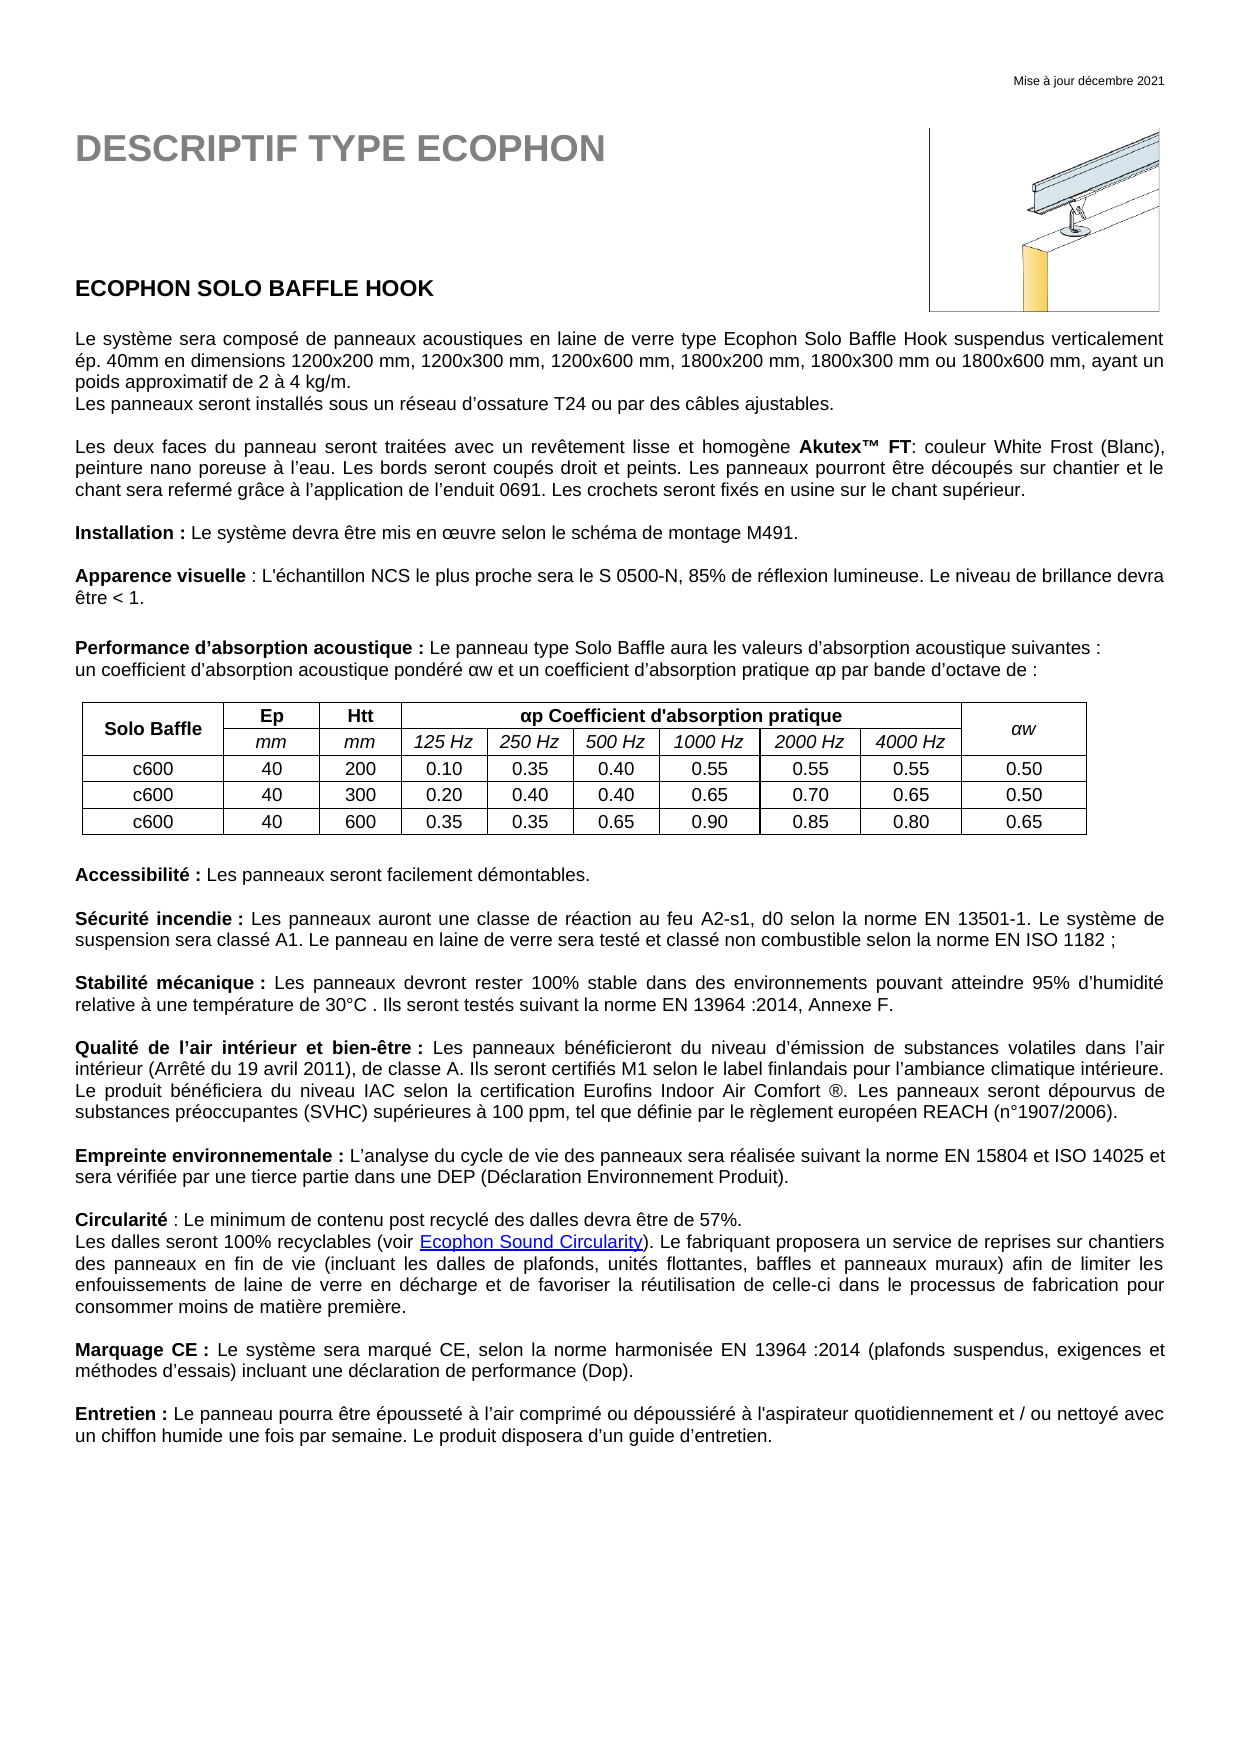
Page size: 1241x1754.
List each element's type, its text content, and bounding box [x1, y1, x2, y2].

table_cell 0.50 [962, 756, 1086, 781]
text Performance d’absorption acoustique : Le panneau type Solo Baffle aura les valeurs d’absorption acoustique suivantes : [75, 637, 1165, 658]
table_cell 40 [224, 756, 319, 781]
table_cell 1000 Hz [660, 729, 759, 755]
table_header αp Coefficient d'absorption pratique [402, 703, 961, 728]
table_cell 0.35 [488, 809, 573, 834]
table_cell 0.55 [660, 756, 759, 781]
table_cell 0.40 [574, 782, 659, 808]
table_cell 0.55 [761, 756, 860, 781]
picture [929, 127, 1166, 312]
table_cell mm [224, 729, 319, 755]
table_cell 0.65 [574, 809, 659, 834]
table_cell 0.10 [402, 756, 487, 781]
table_cell 250 Hz [488, 729, 573, 755]
table_cell 0.40 [574, 756, 659, 781]
text Qualité de l’air intérieur et bien-être : Les panneaux bénéficieront du niveau d’émission de substances volatiles dans l’air intérieur (Arrêté du 19 avril 2011), de classe A. Ils seront certifiés M1 selon le label finlandais pour l’ambiance climatique intérieure. Le produit bénéficiera du niveau IAC selon la certification Eurofins Indoor Air Comfort ®. Les panneaux seront dépourvus de substances préoccupantes (SVHC) supérieures à 100 ppm, tel que définie par le règlement européen REACH (n°1907/2006). [75, 1037, 1165, 1123]
table_cell c600 [83, 756, 223, 781]
text Apparence visuelle : L'échantillon NCS le plus proche sera le S 0500-N, 85% de réflexion lumineuse. Le niveau de brillance devra être < 1. [75, 565, 1165, 608]
table_header Ep [224, 703, 319, 728]
table_cell 0.70 [761, 782, 860, 808]
table_cell 2000 Hz [761, 729, 860, 755]
text Sécurité incendie : Les panneaux auront une classe de réaction au feu A2-s1, d0 selon la norme EN 13501-1. Le système de suspension sera classé A1. Le panneau en laine de verre sera testé et classé non combustible selon la norme EN ISO 1182 ; [75, 907, 1165, 950]
table_cell 0.65 [962, 809, 1086, 834]
table_cell 600 [320, 809, 401, 834]
table_cell 0.35 [488, 756, 573, 781]
table_header Htt [320, 703, 401, 728]
table_cell 0.65 [660, 782, 759, 808]
table_cell 40 [224, 809, 319, 834]
table_cell 0.35 [402, 809, 487, 834]
text Stabilité mécanique : Les panneaux devront rester 100% stable dans des environnements pouvant atteindre 95% d’humidité relative à une température de 30°C . Ils seront testés suivant la norme EN 13964 :2014, Annexe F. [75, 972, 1165, 1015]
table_cell 500 Hz [574, 729, 659, 755]
text Les deux faces du panneau seront traitées avec un revêtement lisse et homogène Akutex™ FT: couleur White Frost (Blanc), peinture nano poreuse à l’eau. Les bords seront coupés droit et peints. Les panneaux pourront être découpés sur chantier et le chant sera refermé grâce à l’application de l’enduit 0691. Les crochets seront fixés en usine sur le chant supérieur. [75, 436, 1165, 500]
text Les panneaux seront installés sous un réseau d’ossature T24 ou par des câbles ajustables. [75, 392, 1165, 414]
table_cell 0.85 [761, 809, 860, 834]
table_cell 0.80 [861, 809, 961, 834]
table_cell 0.50 [962, 782, 1086, 808]
table_cell 0.40 [488, 782, 573, 808]
text Le système sera composé de panneaux acoustiques en laine de verre type Ecophon Solo Baffle Hook suspendus verticalement ép. 40mm en dimensions 1200x200 mm, 1200x300 mm, 1200x600 mm, 1800x200 mm, 1800x300 mm ou 1800x600 mm, ayant un poids approximatif de 2 à 4 kg/m. [75, 328, 1165, 392]
table_header αw [962, 703, 1086, 755]
table_cell c600 [83, 782, 223, 808]
text Accessibilité : Les panneaux seront facilement démontables. [75, 864, 1165, 886]
table_cell 40 [224, 782, 319, 808]
text un coefficient d’absorption acoustique pondéré αw et un coefficient d’absorption pratique αp par bande d’octave de : [75, 658, 1165, 680]
text Installation : Le système devra être mis en œuvre selon le schéma de montage M491. [75, 522, 1165, 543]
text DESCRIPTIF TYPE ECOPHON [75, 127, 1165, 170]
table_cell 0.65 [861, 782, 961, 808]
text Marquage CE : Le système sera marqué CE, selon la norme harmonisée EN 13964 :2014 (plafonds suspendus, exigences et méthodes d’essais) incluant une déclaration de performance (Dop). [75, 1338, 1165, 1382]
table_header Solo Baffle [83, 703, 223, 755]
table_cell c600 [83, 809, 223, 834]
text Les dalles seront 100% recyclables (voir Ecophon Sound Circularity). Le fabriquant proposera un service de reprises sur chantiers des panneaux en fin de vie (incluant les dalles de plafonds, unités flottantes, baffles et panneaux muraux) afin de limiter les enfouissements de laine de verre en décharge et de favoriser la réutilisation de celle-ci dans le processus de fabrication pour consommer moins de matière première. [75, 1231, 1165, 1317]
text Empreinte environnementale : L’analyse du cycle de vie des panneaux sera réalisée suivant la norme EN 15804 et ISO 14025 et sera vérifiée par une tierce partie dans une DEP (Déclaration Environnement Produit). [75, 1144, 1165, 1188]
table_cell 4000 Hz [861, 729, 961, 755]
text ECOPHON SOLO BAFFLE HOOK [75, 275, 1165, 301]
table_cell 0.90 [660, 809, 759, 834]
text Entretien : Le panneau pourra être épousseté à l’air comprimé ou dépoussiéré à l'aspirateur quotidiennement et / ou nettoyé avec un chiffon humide une fois par semaine. Le produit disposera d’un guide d’entretien. [75, 1403, 1165, 1446]
table_cell 0.20 [402, 782, 487, 808]
table_cell 300 [320, 782, 401, 808]
table_cell 125 Hz [402, 729, 487, 755]
table_cell mm [320, 729, 401, 755]
table_cell 0.55 [861, 756, 961, 781]
text Circularité : Le minimum de contenu post recyclé des dalles devra être de 57%. [75, 1209, 1165, 1231]
table_cell 200 [320, 756, 401, 781]
